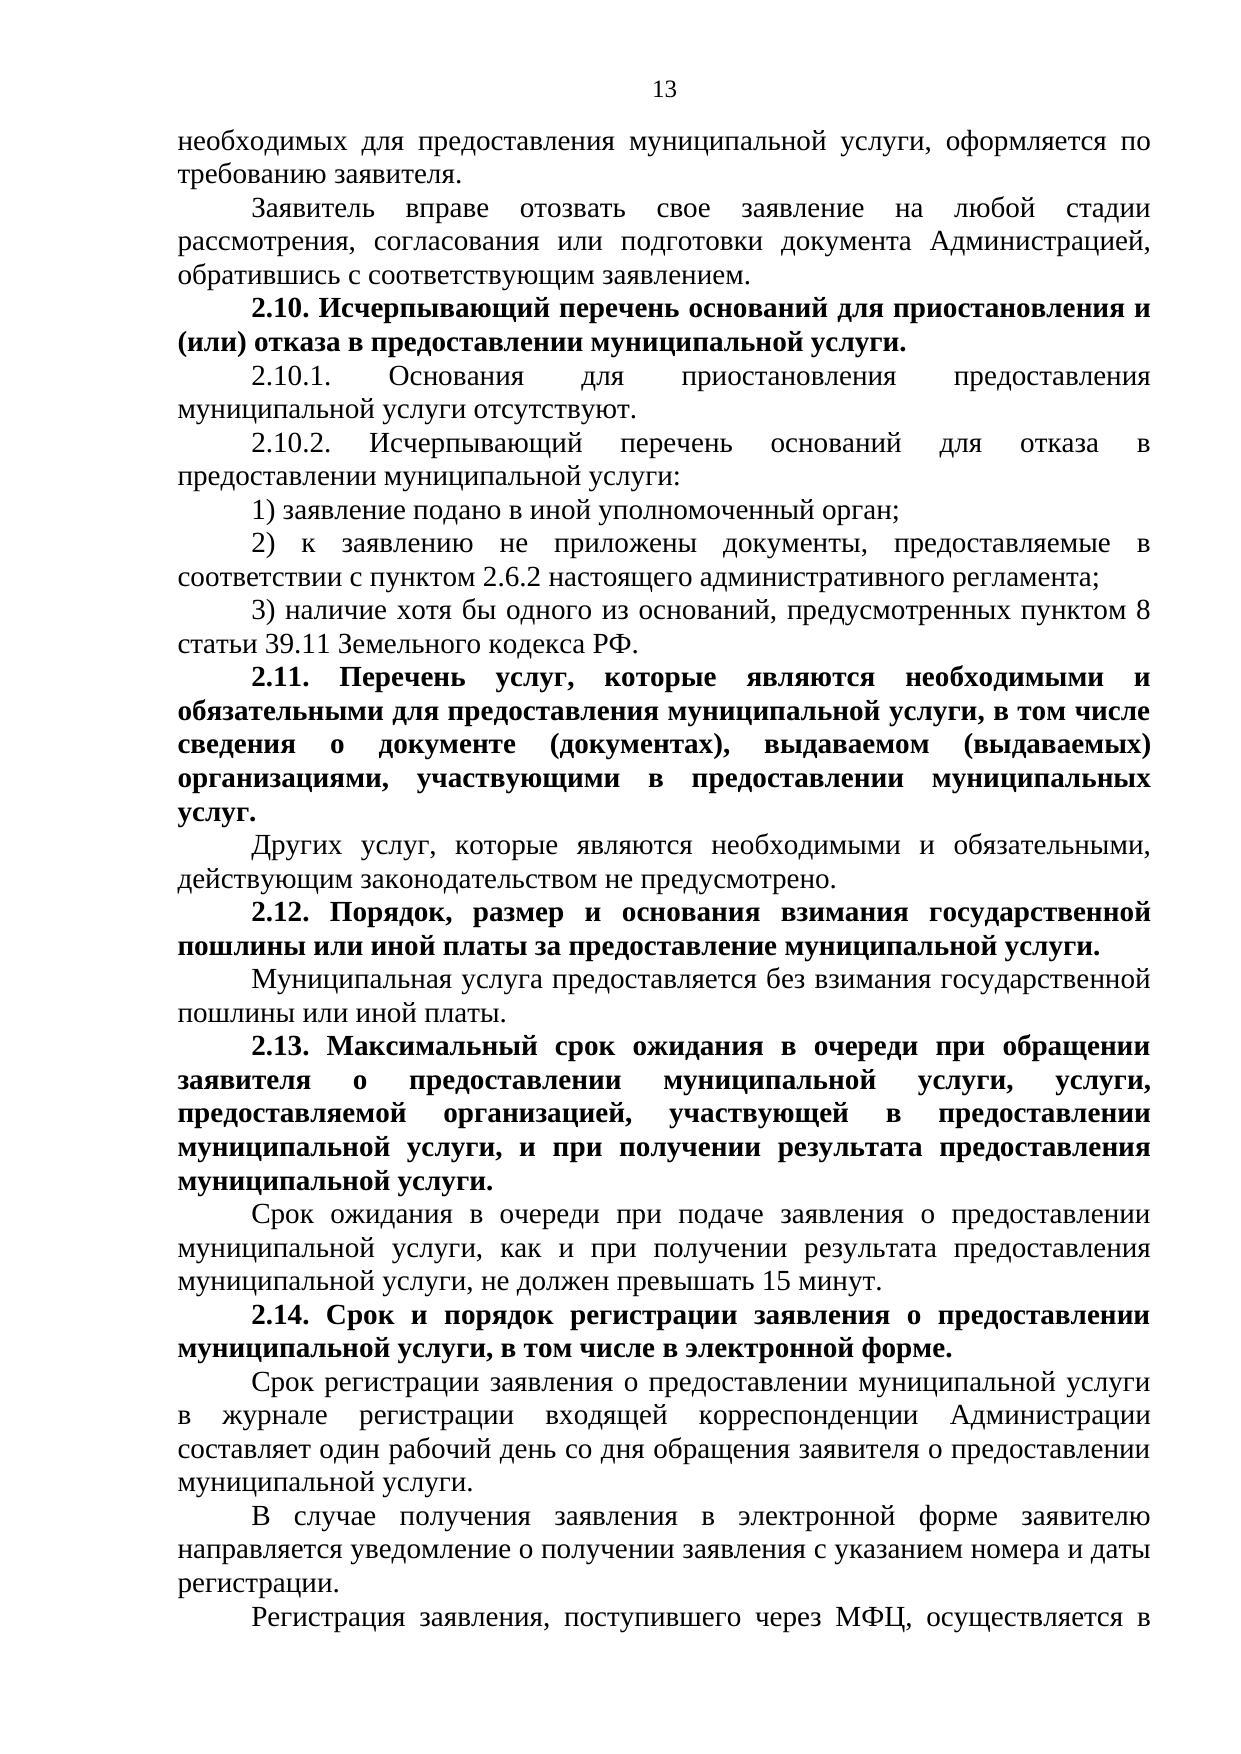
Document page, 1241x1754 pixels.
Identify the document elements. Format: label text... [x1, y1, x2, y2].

text 2.10.1. Основания для приостановления предоставления муниципальной услуги отсутствуют. [177, 358, 1152, 425]
text 1) заявление подано в иной уполномоченный орган; [177, 492, 1152, 525]
text 2) к заявлению не приложены документы, предоставляемые в соответствии с пунктом 2.6.2 настоящего административного регламента; [177, 525, 1152, 592]
text В случае получения заявления в электронной форме заявителю направляется уведомление о получении заявления с указанием номера и даты регистрации. [177, 1498, 1152, 1599]
text 2.13. Максимальный срок ожидания в очереди при обращении заявителя о предоставлении муниципальной услуги, услуги, предоставляемой организацией, участвующей в предоставлении муниципальной услуги, и при получении результата предоставления муниципальной услуги. [177, 1028, 1152, 1196]
text Муниципальная услуга предоставляется без взимания государственной пошлины или иной платы. [177, 961, 1152, 1028]
text 2.12. Порядок, размер и основания взимания государственной пошлины или иной платы за предоставление муниципальной услуги. [177, 894, 1152, 961]
text Других услуг, которые являются необходимыми и обязательными, действующим законодательством не предусмотрено. [177, 827, 1152, 894]
text 2.14. Срок и порядок регистрации заявления о предоставлении муниципальной услуги, в том числе в электронной форме. [177, 1297, 1152, 1364]
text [177, 123, 1152, 190]
text Срок ожидания в очереди при подаче заявления о предоставлении муниципальной услуги, как и при получении результата предоставления муниципальной услуги, не должен превышать 15 минут. [177, 1196, 1152, 1297]
text Заявитель вправе отозвать свое заявление на любой стадии рассмотрения, согласования или подготовки документа Администрацией, обратившись с соответствующим заявлением. [177, 190, 1152, 291]
text 2.10. Исчерпывающий перечень оснований для приостановления и (или) отказа в предоставлении муниципальной услуги. [177, 291, 1152, 358]
text 2.10.2. Исчерпывающий перечень оснований для отказа в предоставлении муниципальной услуги: [177, 425, 1152, 492]
text Срок регистрации заявления о предоставлении муниципальной услуги в журнале регистрации входящей корреспонденции Администрации составляет один рабочий день со дня обращения заявителя о предоставлении муниципальной услуги. [177, 1364, 1152, 1498]
text 2.11. Перечень услуг, которые являются необходимыми и обязательными для предоставления муниципальной услуги, в том числе сведения о документе (документах), выдаваемом (выдаваемых) организациями, участвующими в предоставлении муниципальных услуг. [177, 659, 1152, 827]
text 3) наличие хотя бы одного из оснований, предусмотренных пунктом 8 статьи 39.11 Земельного кодекса РФ. [177, 592, 1152, 659]
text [177, 1599, 1152, 1632]
